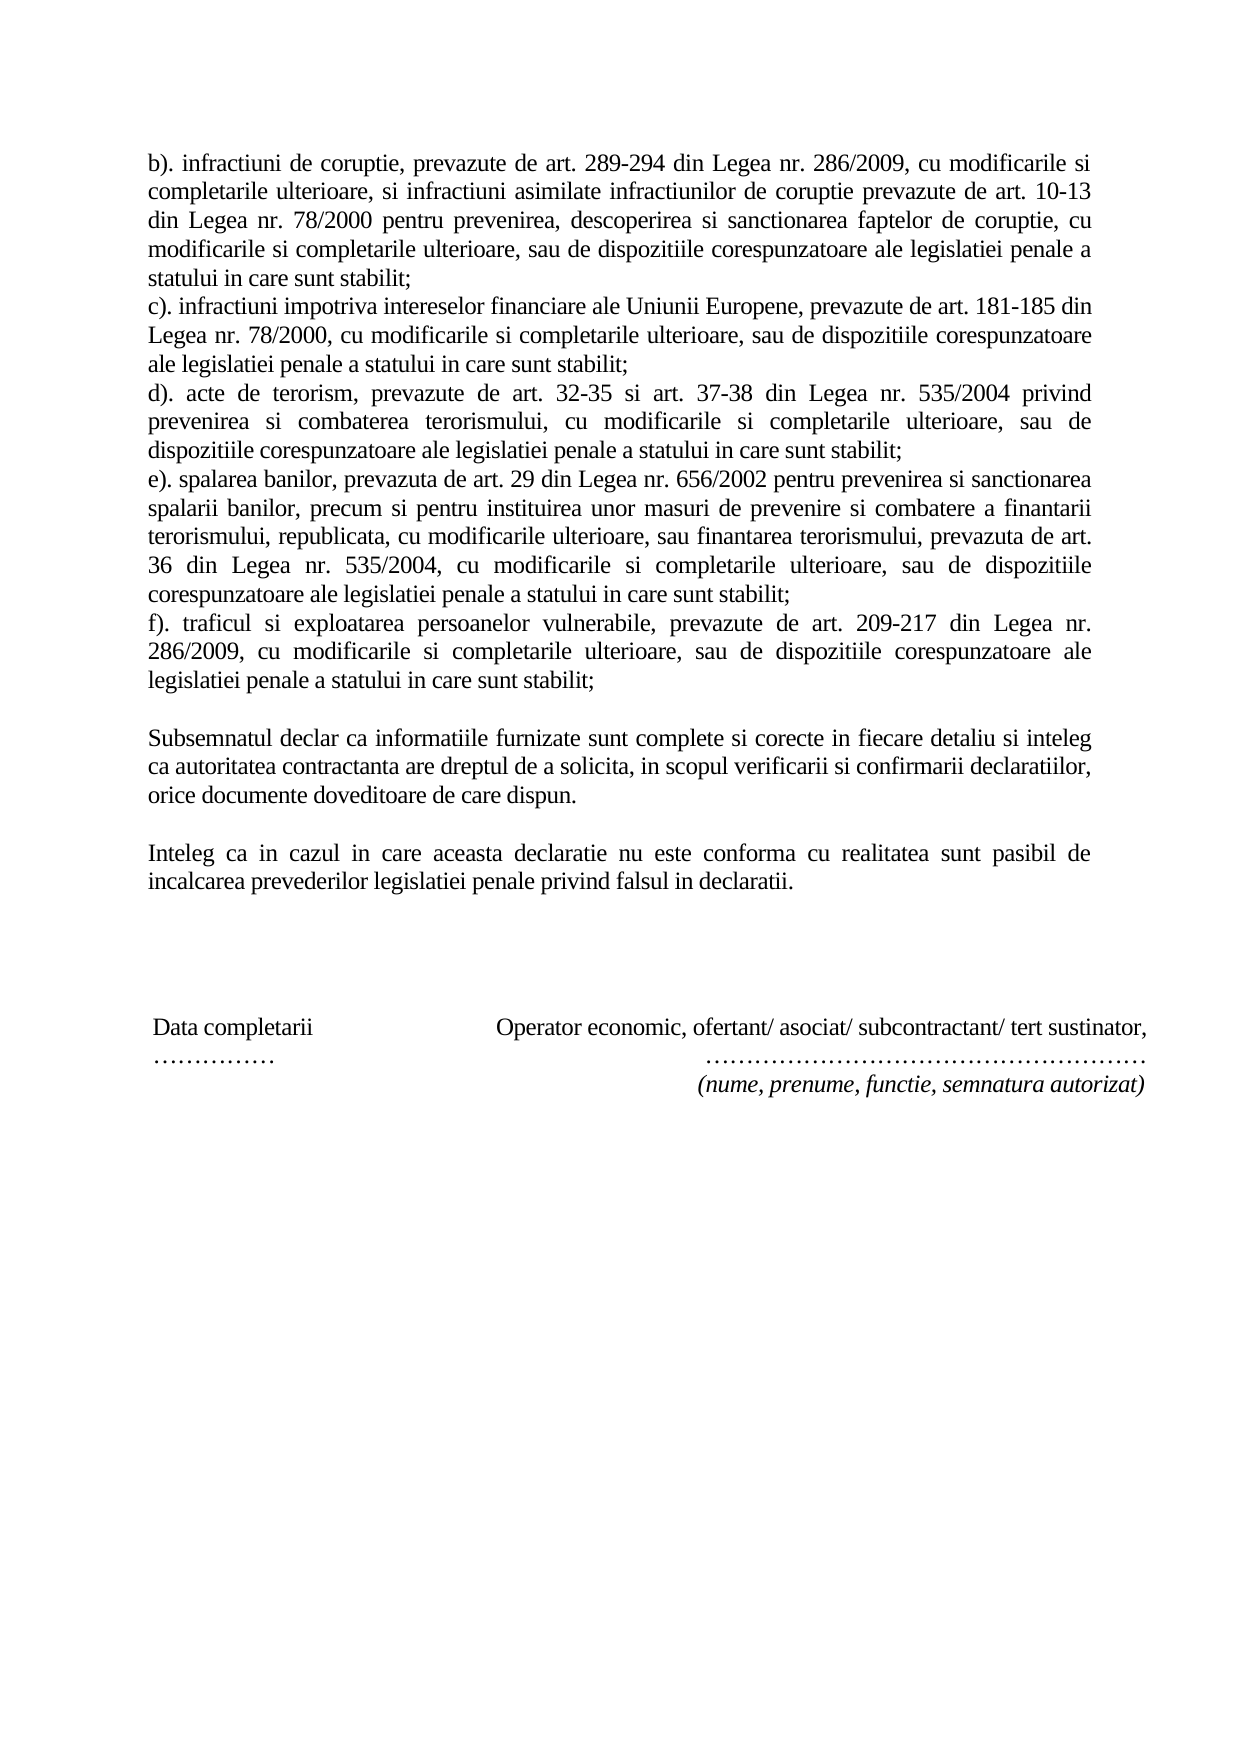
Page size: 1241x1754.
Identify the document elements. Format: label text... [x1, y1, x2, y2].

text c). infractiuni impotriva intereselor financiare ale Uniunii Europene, prevazute de art. 181-185 din Legea nr. 78/2000, cu modificarile si completarile ulterioare, sau de dispozitiile corespunzatoare ale legislatiei penale a statului in care sunt stabilit; [148, 291, 1093, 378]
text b). infractiuni de coruptie, prevazute de art. 289-294 din Legea nr. 286/2009, cu modificarile si completarile ulterioare, si infractiuni asimilate infractiunilor de coruptie prevazute de art. 10-13 din Legea nr. 78/2000 pentru prevenirea, descoperirea si sanctionarea faptelor de coruptie, cu modificarile si completarile ulterioare, sau de dispozitiile corespunzatoare ale legislatiei penale a statului in care sunt stabilit; [148, 148, 1093, 291]
text Subsemnatul declar ca informatiile furnizate sunt complete si corecte in fiecare detaliu si inteleg ca autoritatea contractanta are dreptul de a solicita, in scopul verificarii si confirmarii declaratiilor, orice documente doveditoare de care dispun. [148, 723, 1093, 809]
text d). acte de terorism, prevazute de art. 32-35 si art. 37-38 din Legea nr. 535/2004 privind prevenirea si combaterea terorismului, cu modificarile si completarile ulterioare, sau de dispozitiile corespunzatoare ale legislatiei penale a statului in care sunt stabilit; [148, 378, 1093, 464]
table_header Operator economic, ofertant/ asociat/ subcontractant/ tert sustinator, ……………………………………………… (nume, prenume, functie, semnatura autorizat) [415, 1010, 1149, 1128]
text Inteleg ca in cazul in care aceasta declaratie nu este conforma cu realitatea sunt pasibil de incalcarea prevederilor legislatiei penale privind falsul in declaratii. [148, 838, 1093, 895]
text f). traficul si exploatarea persoanelor vulnerabile, prevazute de art. 209-217 din Legea nr. 286/2009, cu modificarile si completarile ulterioare, sau de dispozitiile corespunzatoare ale legislatiei penale a statului in care sunt stabilit; [148, 608, 1093, 694]
table_header Data completarii …………… [151, 1010, 415, 1128]
